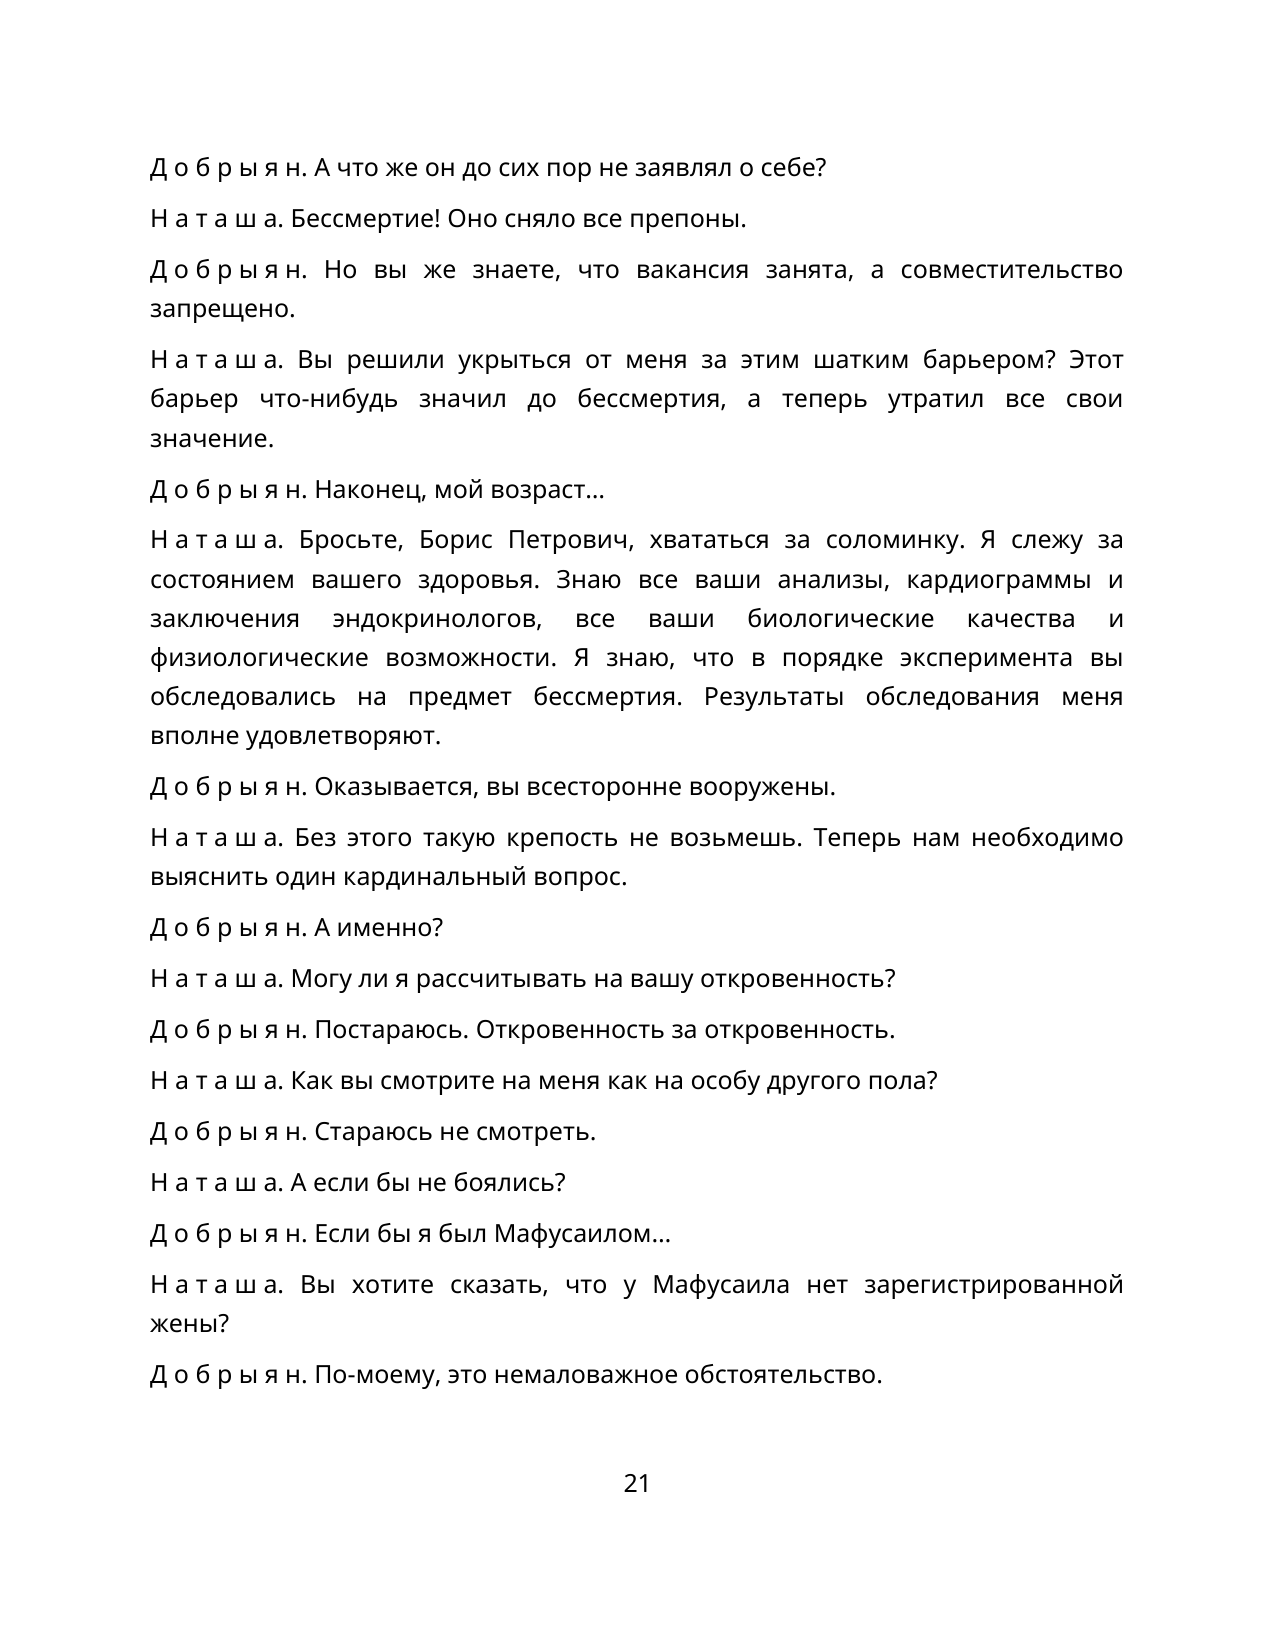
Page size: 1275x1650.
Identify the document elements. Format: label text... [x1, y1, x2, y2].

text Д о б р ы я н. Если бы я был Мафусаилом… [150, 1216, 1125, 1250]
text Н а т а ш а. Могу ли я рассчитывать на вашу откровенность? [150, 961, 1125, 995]
text Д о б р ы я н. А что же он до сих пор не заявлял о себе? [150, 150, 1125, 184]
text Н а т а ш а. Бросьте, Борис Петрович, хвататься за соломинку. Я слежу за состоянием вашего здоровья. Знаю все ваши анализы, кардиограммы и заключения эндокринологов, все ваши биологические качества и физиологические возможности. Я знаю, что в порядке эксперимента вы обследовались на предмет бессмертия. Результаты обследования меня вполне удовлетворяют. [150, 522, 1125, 752]
text Н а т а ш а. Вы решили укрыться от меня за этим шатким барьером? Этот барьер что-нибудь значил до бессмертия, а теперь утратил все свои значение. [150, 342, 1125, 454]
text Д о б р ы я н. Стараюсь не смотреть. [150, 1114, 1125, 1148]
text Д о б р ы я н. Наконец, мой возраст… [150, 471, 1125, 505]
text Д о б р ы я н. По-моему, это немаловажное обстоятельство. [150, 1357, 1125, 1391]
text Н а т а ш а. Вы хотите сказать, что у Мафусаила нет зарегистрированной жены? [150, 1267, 1125, 1340]
text Н а т а ш а. Бессмертие! Оно сняло все препоны. [150, 201, 1125, 235]
text Н а т а ш а. Без этого такую крепость не возьмешь. Теперь нам необходимо выяснить один кардинальный вопрос. [150, 820, 1125, 893]
text Д о б р ы я н. Но вы же знаете, что вакансия занята, а совместительство запрещено. [150, 252, 1125, 325]
text Д о б р ы я н. А именно? [150, 910, 1125, 944]
text Н а т а ш а. А если бы не боялись? [150, 1165, 1125, 1199]
text Д о б р ы я н. Постараюсь. Откровенность за откровенность. [150, 1012, 1125, 1046]
text Н а т а ш а. Как вы смотрите на меня как на особу другого пола? [150, 1063, 1125, 1097]
text Д о б р ы я н. Оказывается, вы всесторонне вооружены. [150, 769, 1125, 803]
